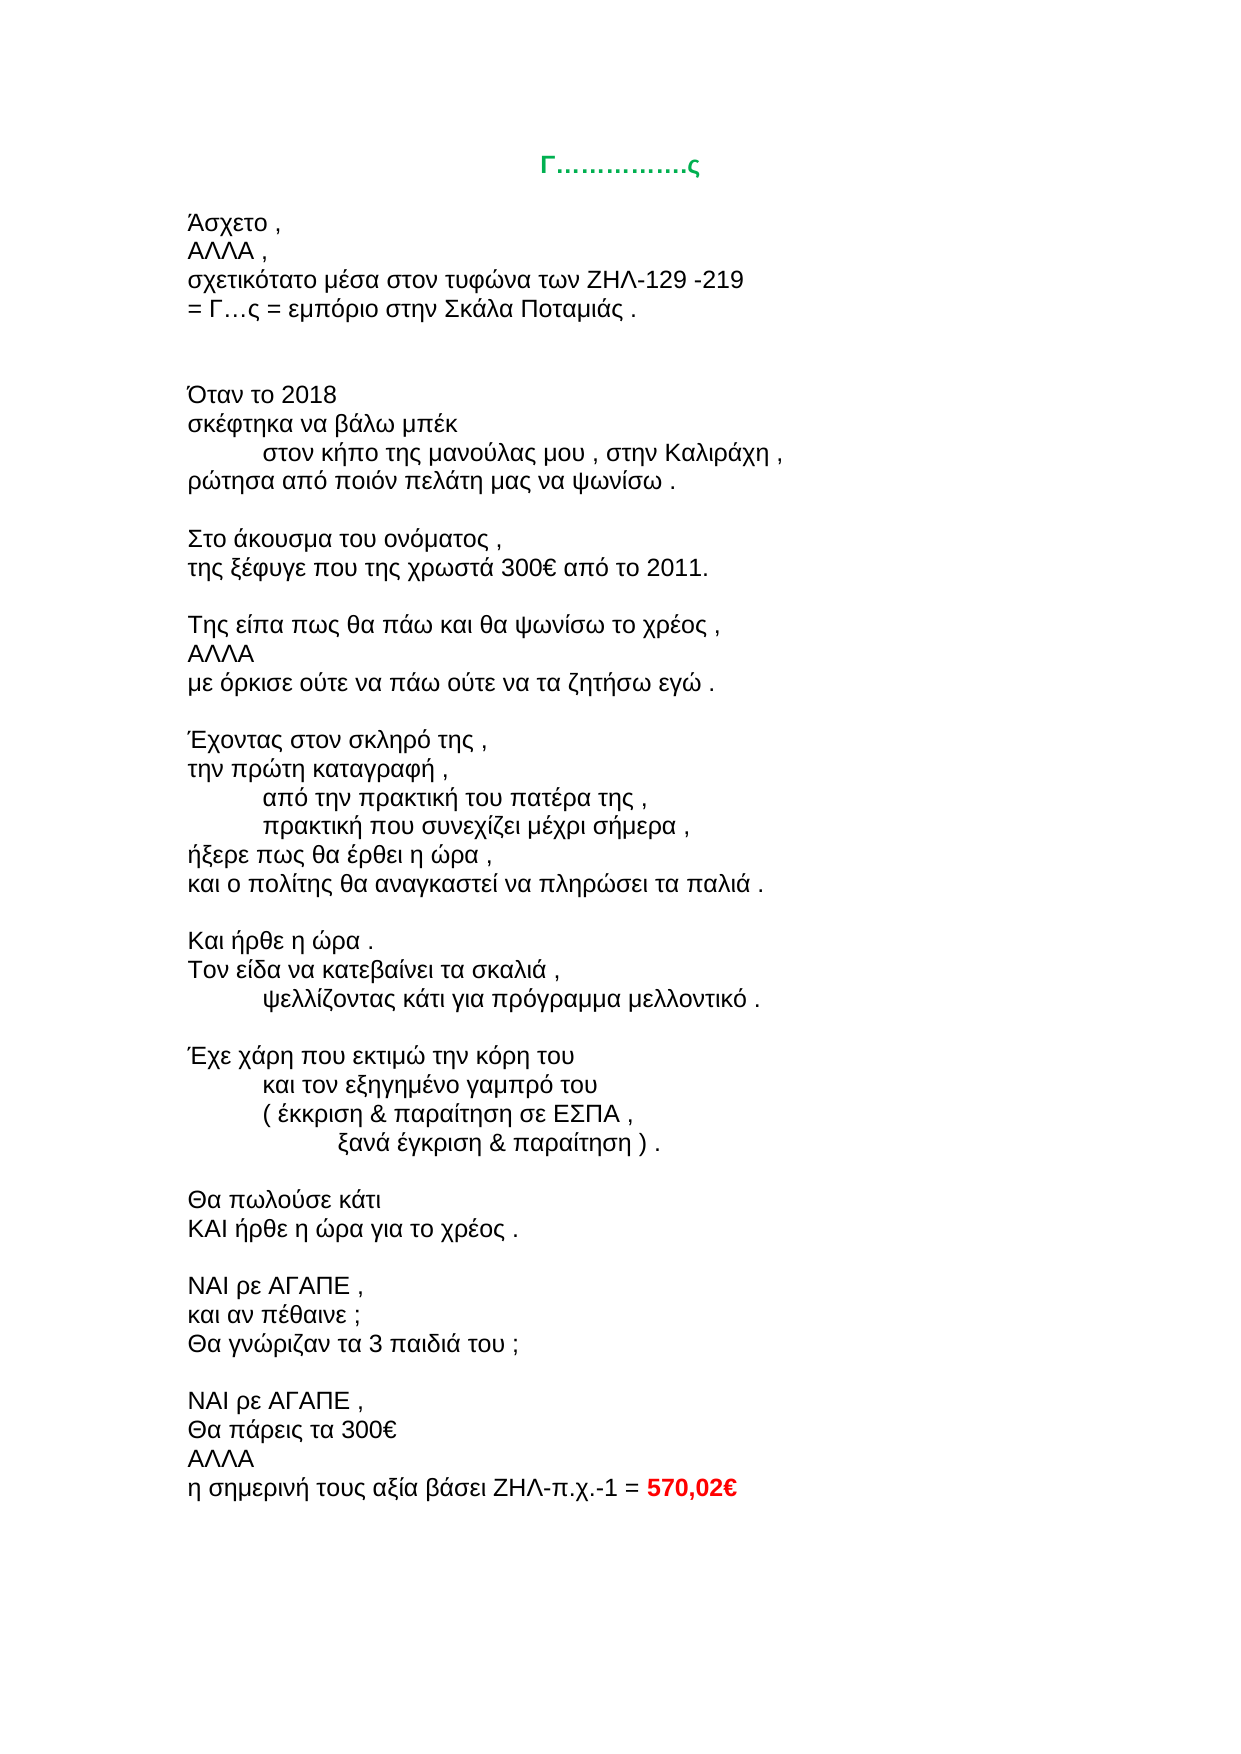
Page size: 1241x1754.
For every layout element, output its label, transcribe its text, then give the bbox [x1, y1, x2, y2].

text ΑΛΛΑ [187, 1444, 1053, 1472]
text Άσχετο , [187, 207, 1053, 236]
text ΝΑΙ ρε ΑΓΑΠΕ , [187, 1271, 1053, 1300]
text και αν πέθαινε ; [187, 1300, 1053, 1329]
text Τον είδα να κατεβαίνει τα σκαλιά , [187, 955, 1053, 984]
text ( έκκριση & παραίτηση σε ΕΣΠΑ , [187, 1099, 1053, 1127]
text Όταν το 2018 [187, 380, 1053, 409]
text ΚΑΙ ήρθε η ώρα για το χρέος . [187, 1214, 1053, 1242]
text η σημερινή τους αξία βάσει ΖΗΛ-π.χ.-1 = 570,02€ [187, 1472, 1053, 1501]
text ψελλίζοντας κάτι για πρόγραμμα μελλοντικό . [187, 984, 1053, 1012]
text με όρκισε ούτε να πάω ούτε να τα ζητήσω εγώ . [187, 667, 1053, 696]
text Της είπα πως θα πάω και θα ψωνίσω το χρέος , [187, 610, 1053, 639]
text Στο άκουσμα του ονόματος , [187, 524, 1053, 552]
text της ξέφυγε που της χρωστά 300€ από το 2011. [187, 552, 1053, 581]
text ΝΑΙ ρε ΑΓΑΠΕ , [187, 1386, 1053, 1415]
text και τον εξηγημένο γαμπρό του [187, 1070, 1053, 1099]
text Έχε χάρη που εκτιμώ την κόρη του [187, 1041, 1053, 1070]
text την πρώτη καταγραφή , [187, 754, 1053, 782]
text Και ήρθε η ώρα . [187, 926, 1053, 955]
text από την πρακτική του πατέρα της , [187, 782, 1053, 811]
text πρακτική που συνεχίζει μέχρι σήμερα , [187, 811, 1053, 840]
text Έχοντας στον σκληρό της , [187, 725, 1053, 754]
text Θα πάρεις τα 300€ [187, 1415, 1053, 1444]
text και ο πολίτης θα αναγκαστεί να πληρώσει τα παλιά . [187, 869, 1053, 897]
text ρώτησα από ποιόν πελάτη μας να ψωνίσω . [187, 466, 1053, 495]
text σκέφτηκα να βάλω μπέκ [187, 409, 1053, 437]
text στον κήπο της μανούλας μου , στην Καλιράχη , [187, 437, 1053, 466]
text = Γ…ς = εμπόριο στην Σκάλα Ποταμιάς . [187, 294, 1053, 322]
text σχετικότατο μέσα στον τυφώνα των ΖΗΛ-129 -219 [187, 265, 1053, 294]
text ΑΛΛΑ , [187, 236, 1053, 265]
text Γ…………….ς [187, 150, 1053, 179]
text Θα πωλούσε κάτι [187, 1185, 1053, 1214]
text Θα γνώριζαν τα 3 παιδιά του ; [187, 1329, 1053, 1357]
text ήξερε πως θα έρθει η ώρα , [187, 840, 1053, 869]
text ξανά έγκριση & παραίτηση ) . [262, 1127, 1053, 1156]
text ΑΛΛΑ [187, 639, 1053, 667]
